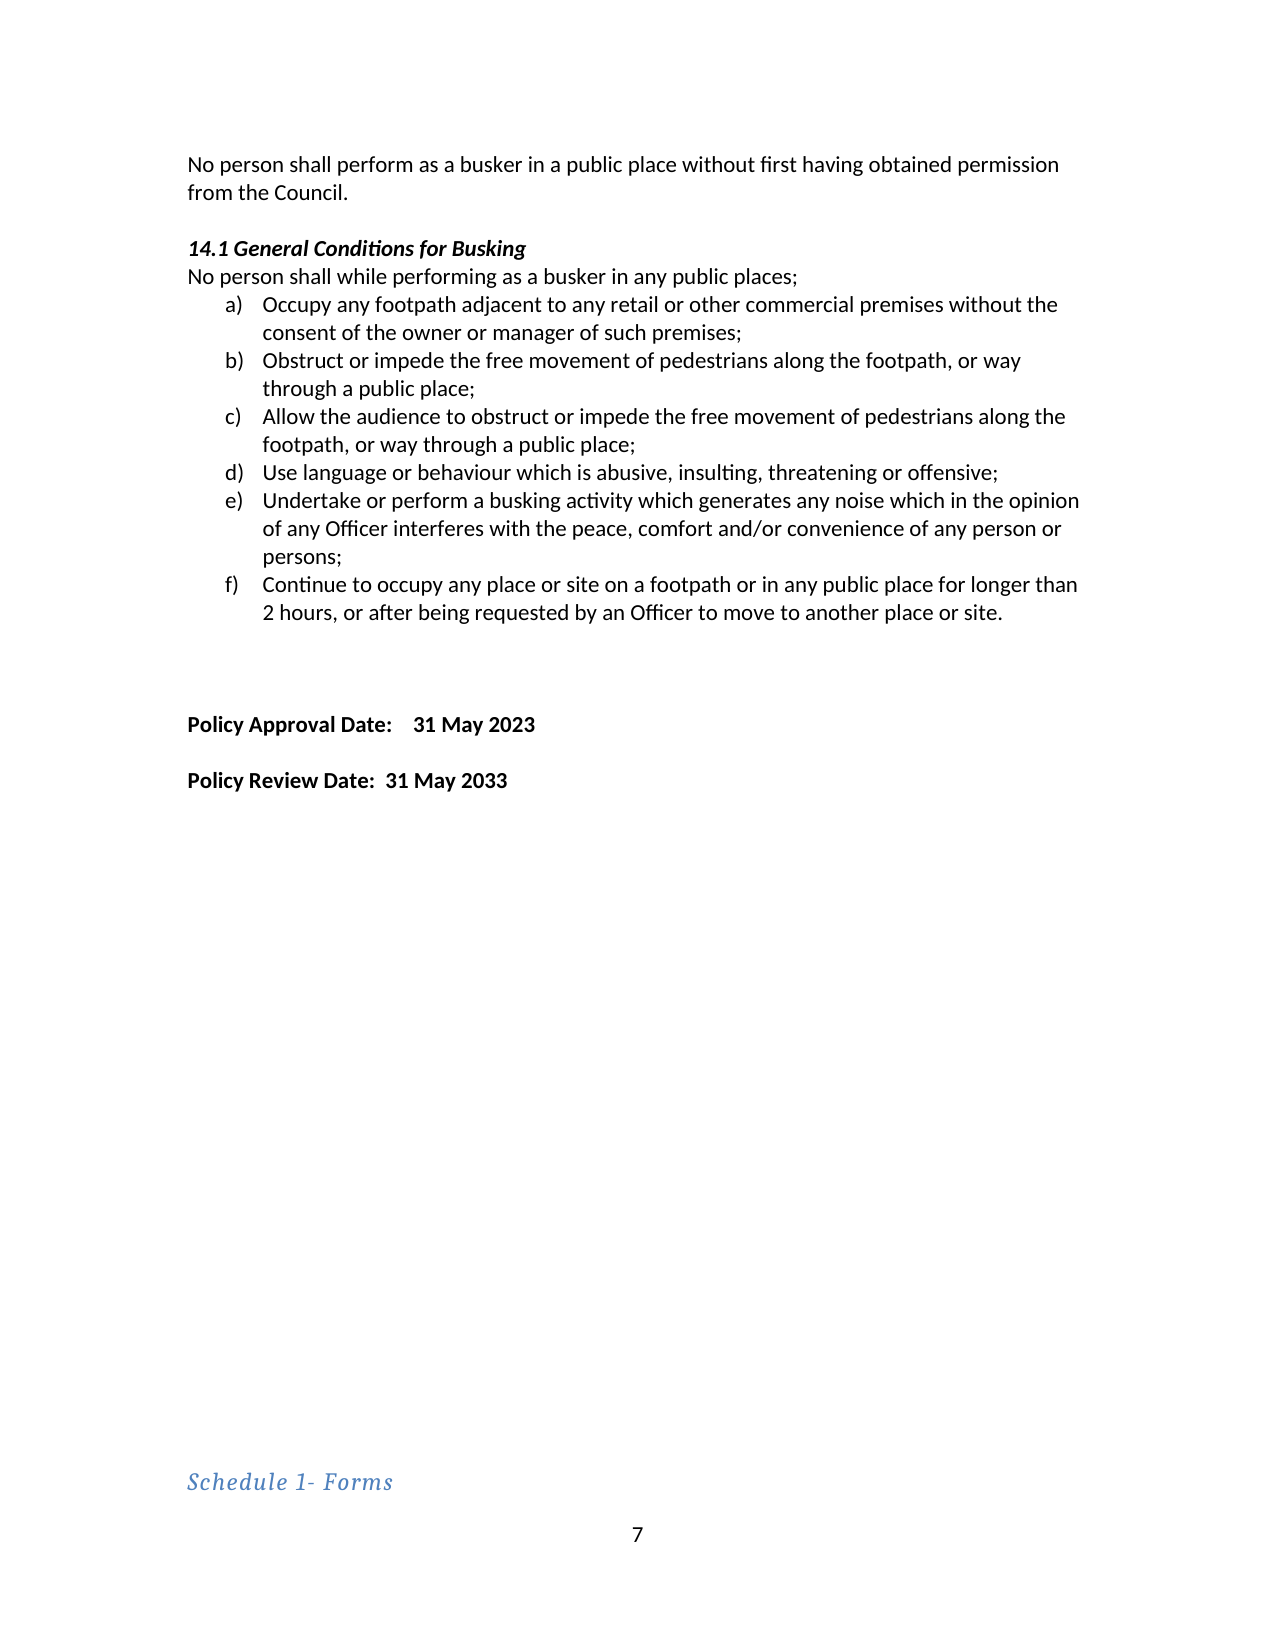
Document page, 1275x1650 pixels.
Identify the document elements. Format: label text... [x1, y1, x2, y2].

list Allow the audience to obstruct or impede the free movement of pedestrians along the footpath, or way through a public place; [225, 402, 1087, 458]
list Use language or behaviour which is abusive, insulting, threatening or offensive; [225, 458, 1087, 486]
list Occupy any footpath adjacent to any retail or other commercial premises without the consent of the owner or manager of such premises; [225, 290, 1087, 346]
list Undertake or perform a busking activity which generates any noise which in the opinion of any Officer interferes with the peace, comfort and/or convenience of any person or persons; [225, 486, 1087, 570]
text 14.1 General Conditions for Busking [187, 234, 1087, 262]
text No person shall while performing as a busker in any public places; [187, 262, 1087, 290]
text No person shall perform as a busker in a public place without first having obtained permission from the Council. [187, 150, 1087, 206]
list Obstruct or impede the free movement of pedestrians along the footpath, or way through a public place; [225, 346, 1087, 402]
list Continue to occupy any place or site on a footpath or in any public place for longer than 2 hours, or after being requested by an Officer to move to another place or site. [225, 570, 1087, 626]
text Policy Review Date: 31 May 2033 [187, 766, 1087, 794]
text Policy Approval Date: 31 May 2023 [187, 710, 1087, 738]
subtitle Schedule 1- Forms [187, 1468, 1087, 1496]
